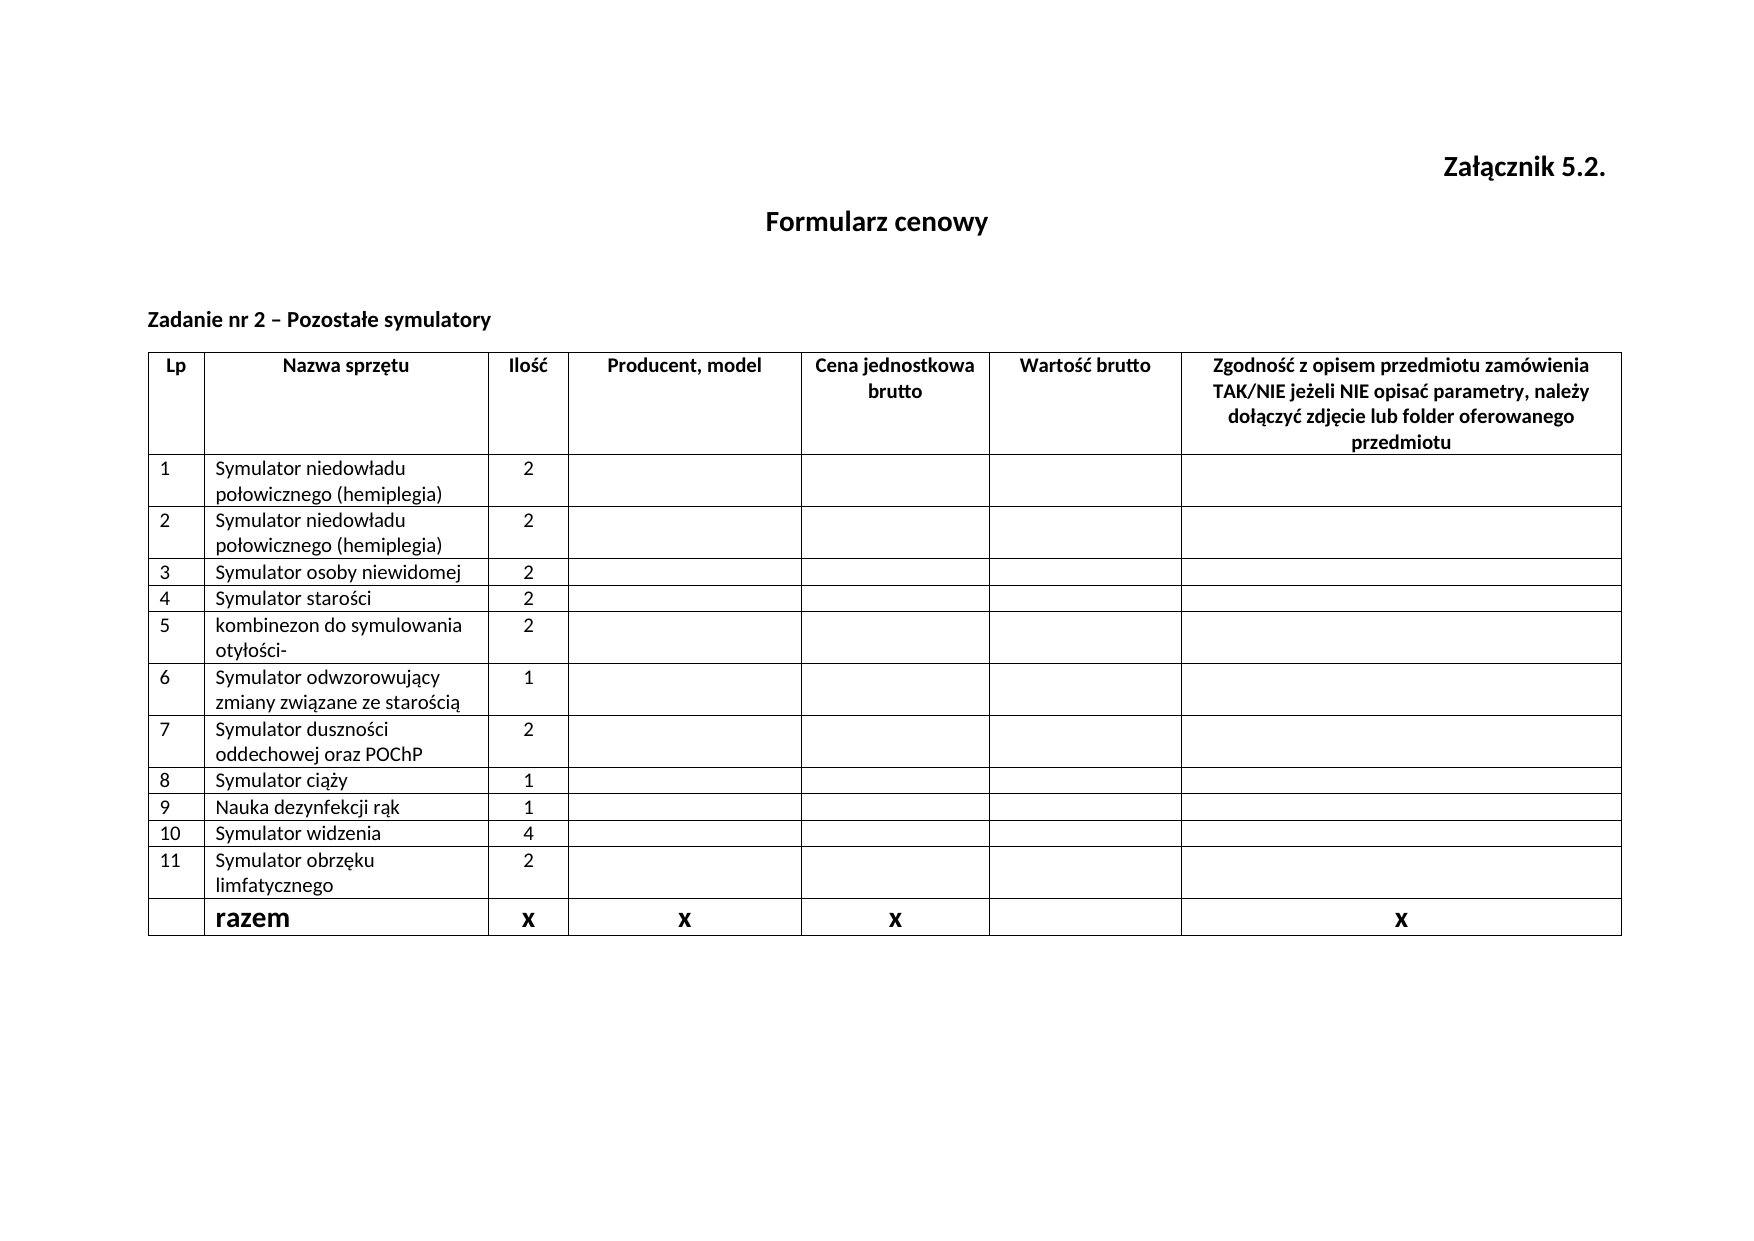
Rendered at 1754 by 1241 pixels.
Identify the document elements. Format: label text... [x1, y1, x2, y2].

table_cell 1 [149, 455, 204, 506]
table_cell [1182, 559, 1621, 584]
table_cell kombinezon do symulowania otyłości- [205, 612, 488, 663]
table_header Nazwa sprzętu [205, 353, 488, 454]
table_cell 2 [489, 455, 568, 506]
table_cell [990, 612, 1181, 663]
table_cell 4 [489, 821, 568, 846]
table_cell [990, 559, 1181, 584]
table_cell razem [205, 899, 488, 934]
table_cell [569, 507, 801, 558]
table_cell [802, 507, 989, 558]
table_cell [1182, 455, 1621, 506]
table_cell 3 [149, 559, 204, 584]
table_header Cena jednostkowa brutto [802, 353, 989, 454]
table_cell 2 [149, 507, 204, 558]
table_cell [569, 768, 801, 793]
table_cell Symulator osoby niewidomej [205, 559, 488, 584]
text Załącznik 5.2. [148, 148, 1606, 183]
table_cell 5 [149, 612, 204, 663]
table_header Wartość brutto [990, 353, 1181, 454]
table_cell [802, 794, 989, 819]
table_cell Symulator starości [205, 586, 488, 611]
table_cell [1182, 664, 1621, 715]
table_cell [990, 768, 1181, 793]
table_cell 2 [489, 586, 568, 611]
table_cell x [569, 899, 801, 934]
table_cell Symulator obrzęku limfatycznego [205, 847, 488, 898]
table_cell 2 [489, 507, 568, 558]
table_cell 2 [489, 612, 568, 663]
table_cell [802, 455, 989, 506]
table_cell 2 [489, 716, 568, 767]
table_cell [1182, 847, 1621, 898]
table_cell [569, 586, 801, 611]
table_cell [569, 794, 801, 819]
table_cell x [1182, 899, 1621, 934]
table_header Lp [149, 353, 204, 454]
table_cell Symulator odwzorowujący zmiany związane ze starością [205, 664, 488, 715]
table_cell [990, 664, 1181, 715]
table_cell [990, 586, 1181, 611]
table_cell [990, 455, 1181, 506]
table_cell 11 [149, 847, 204, 898]
table_cell [802, 664, 989, 715]
table_cell [1182, 507, 1621, 558]
table_cell [990, 716, 1181, 767]
table_cell [1182, 794, 1621, 819]
text Zadanie nr 2 – Pozostałe symulatory [148, 305, 1606, 333]
table_cell [802, 586, 989, 611]
table_cell [802, 847, 989, 898]
table_cell x [802, 899, 989, 934]
table_cell Symulator ciąży [205, 768, 488, 793]
table_cell Symulator duszności oddechowej oraz POChP [205, 716, 488, 767]
table_cell [569, 716, 801, 767]
table_cell [1182, 821, 1621, 846]
table_cell [1182, 586, 1621, 611]
table_cell [802, 612, 989, 663]
table_cell 10 [149, 821, 204, 846]
table_cell [569, 847, 801, 898]
table_cell [990, 847, 1181, 898]
table_cell [569, 664, 801, 715]
table_cell 8 [149, 768, 204, 793]
table_cell [802, 559, 989, 584]
table_cell [802, 821, 989, 846]
table_cell [1182, 768, 1621, 793]
table_cell [1182, 716, 1621, 767]
table_cell 6 [149, 664, 204, 715]
table_header Producent, model [569, 353, 801, 454]
table_cell 9 [149, 794, 204, 819]
table_cell 1 [489, 768, 568, 793]
table_cell [990, 821, 1181, 846]
table_cell Symulator niedowładu połowicznego (hemiplegia) [205, 455, 488, 506]
table_cell [569, 455, 801, 506]
table_cell [802, 768, 989, 793]
table_cell [990, 794, 1181, 819]
text Formularz cenowy [148, 203, 1606, 238]
table_cell [1182, 612, 1621, 663]
table_cell 1 [489, 794, 568, 819]
table_cell Symulator widzenia [205, 821, 488, 846]
table_cell [569, 821, 801, 846]
table_cell Symulator niedowładu połowicznego (hemiplegia) [205, 507, 488, 558]
table_cell 1 [489, 664, 568, 715]
table_cell 2 [489, 559, 568, 584]
table_cell [149, 899, 204, 934]
table_cell x [489, 899, 568, 934]
table_cell 2 [489, 847, 568, 898]
table_header Ilość [489, 353, 568, 454]
table_cell Nauka dezynfekcji rąk [205, 794, 488, 819]
table_cell [990, 507, 1181, 558]
table_cell [990, 899, 1181, 934]
table_header Zgodność z opisem przedmiotu zamówienia TAK/NIE jeżeli NIE opisać parametry, należy dołączyć zdjęcie lub folder oferowanego przedmiotu [1182, 353, 1621, 454]
table_cell 4 [149, 586, 204, 611]
table_cell [802, 716, 989, 767]
table_cell [569, 612, 801, 663]
table_cell [569, 559, 801, 584]
table_cell 7 [149, 716, 204, 767]
